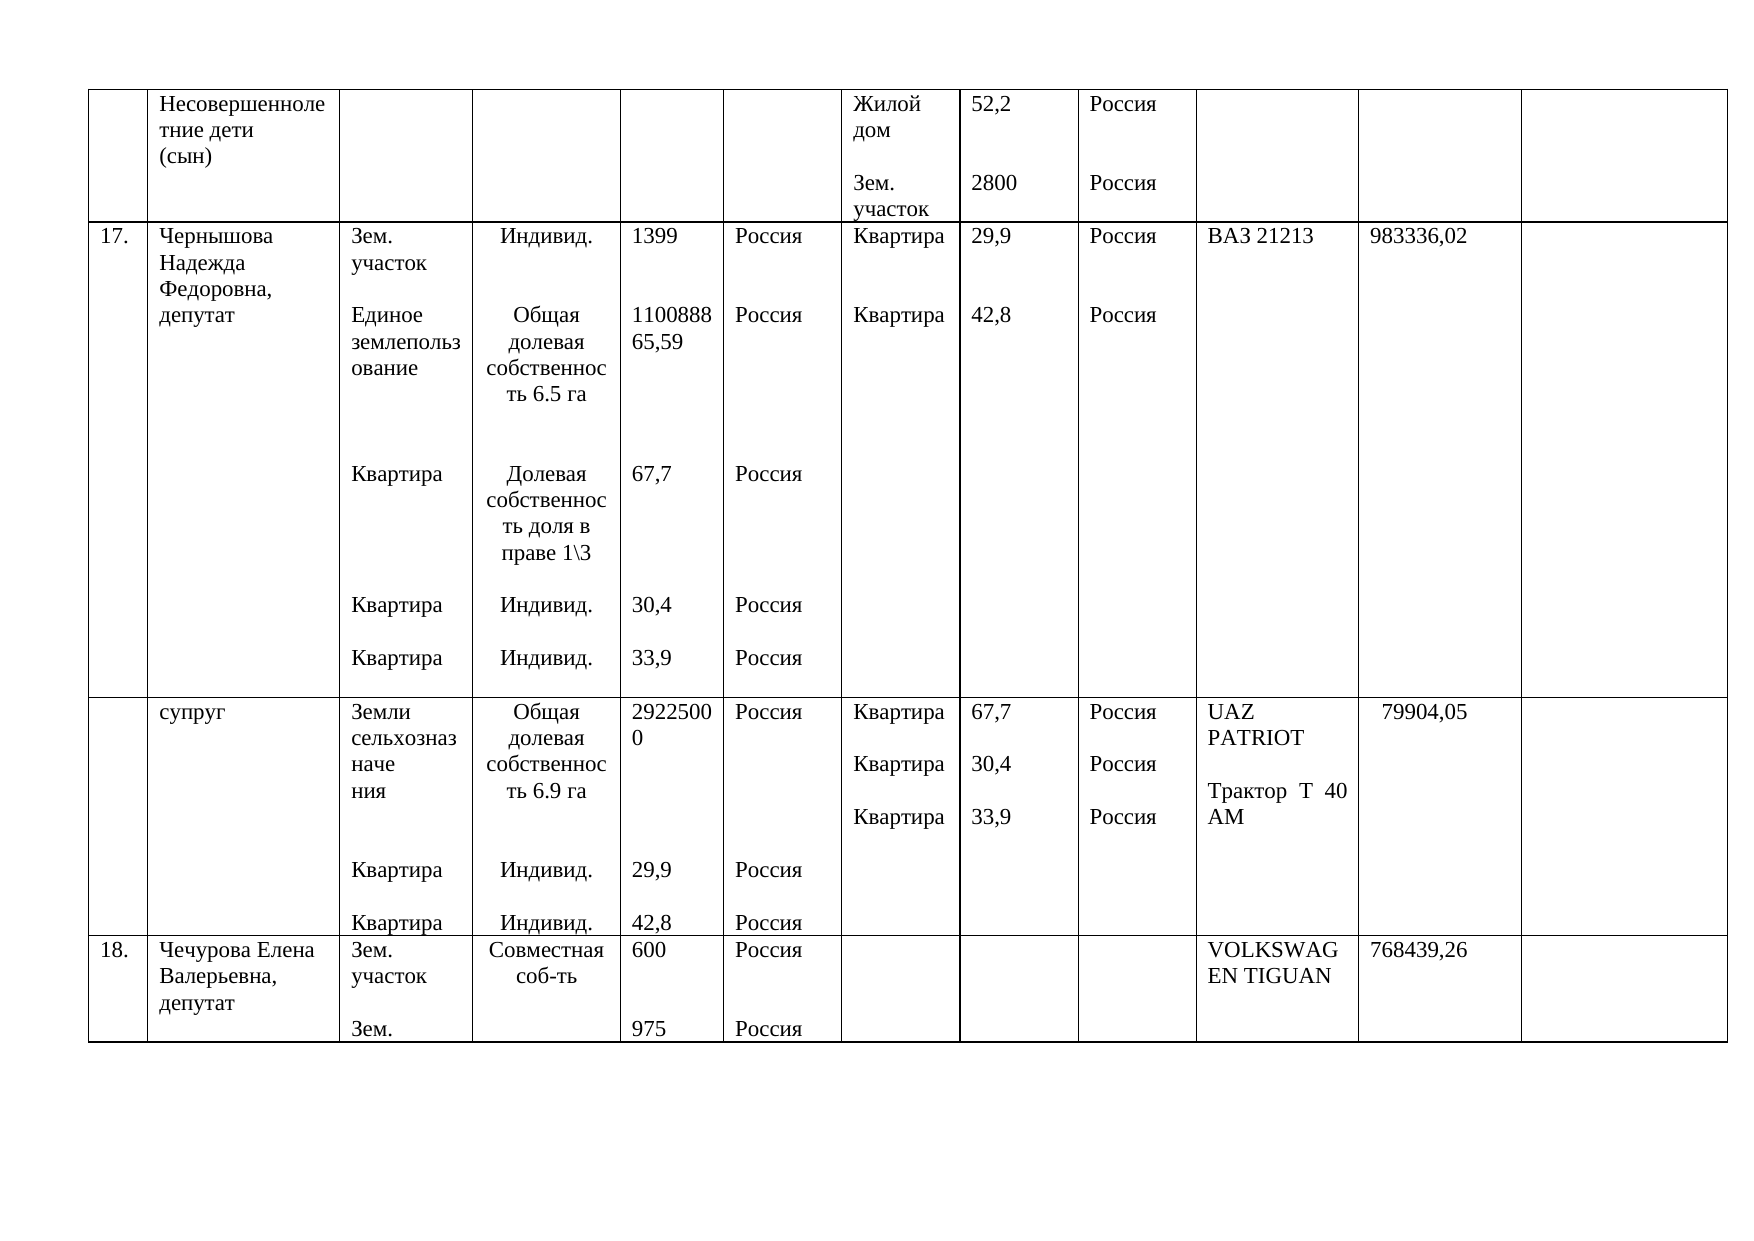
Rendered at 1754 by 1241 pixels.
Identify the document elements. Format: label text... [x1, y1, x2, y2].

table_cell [148, 936, 339, 1041]
table_cell 768439,26 [1359, 936, 1521, 1041]
table_cell Россия Россия Россия Россия Россия [724, 223, 841, 697]
table_cell Россия Россия Россия [724, 698, 841, 935]
table_cell [1079, 936, 1196, 1041]
table_cell Чернышова Надежда Федоровна, депутат [148, 223, 339, 697]
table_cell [724, 936, 841, 1041]
table_cell ВАЗ 21213 [1197, 223, 1358, 697]
table_cell Россия Россия [1079, 223, 1196, 697]
table_cell [89, 90, 147, 221]
table_cell [724, 90, 841, 221]
table_cell 67,7 30,4 33,9 [961, 698, 1078, 935]
table_cell 983336,02 [1359, 223, 1521, 697]
table_cell Россия Россия Россия [1079, 698, 1196, 935]
table_cell 600 975 1309 66,5 [621, 936, 723, 1041]
table_cell 29225000 29,9 42,8 [621, 698, 723, 935]
table_cell 18. [89, 936, 147, 1041]
table_cell [1522, 698, 1727, 935]
table_cell Общая долевая собственность 6.9 га Индивид. Индивид. [473, 698, 620, 935]
table_cell Квартира Квартира [842, 223, 959, 697]
table_cell 29,9 42,8 [961, 223, 1078, 697]
table_cell Несовершеннолетние дети (сын) [148, 90, 339, 221]
table_cell [89, 698, 147, 935]
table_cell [842, 90, 959, 221]
table_cell Индивид. Общая долевая собственность 6.5 га Долевая собственность доля в праве 1\3 Индивид. Индивид. [473, 223, 620, 697]
table_cell Россия Россия [1079, 90, 1196, 221]
table_cell [1522, 223, 1727, 697]
table_cell [1522, 936, 1727, 1041]
table_cell 79904,05 [1359, 698, 1521, 935]
table_cell Квартира Квартира Квартира [842, 698, 959, 935]
table_cell [340, 90, 472, 221]
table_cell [473, 936, 620, 1041]
table_cell [1522, 90, 1727, 221]
table_cell супруг [148, 698, 339, 935]
table_cell 52,2 2800 [961, 90, 1078, 221]
table_cell VOLKSWAGEN TIGUAN [1197, 936, 1358, 1041]
table_cell [961, 936, 1078, 1041]
table_cell 17. [89, 223, 147, 697]
table_cell UAZ PATRIOT Трактор Т 40 АМ [1197, 698, 1358, 935]
table_cell [621, 90, 723, 221]
table_cell [842, 936, 959, 1041]
table_cell [1359, 90, 1521, 221]
table_cell Зем. участок Единое землепользование Квартира Квартира Квартира [340, 223, 472, 697]
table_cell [340, 936, 472, 1041]
table_cell Земли сельхозназначе ния Квартира Квартира [340, 698, 472, 935]
table_cell 1399 110088865,59 67,7 30,4 33,9 [621, 223, 723, 697]
table_cell [1197, 90, 1358, 221]
table_cell [473, 90, 620, 221]
